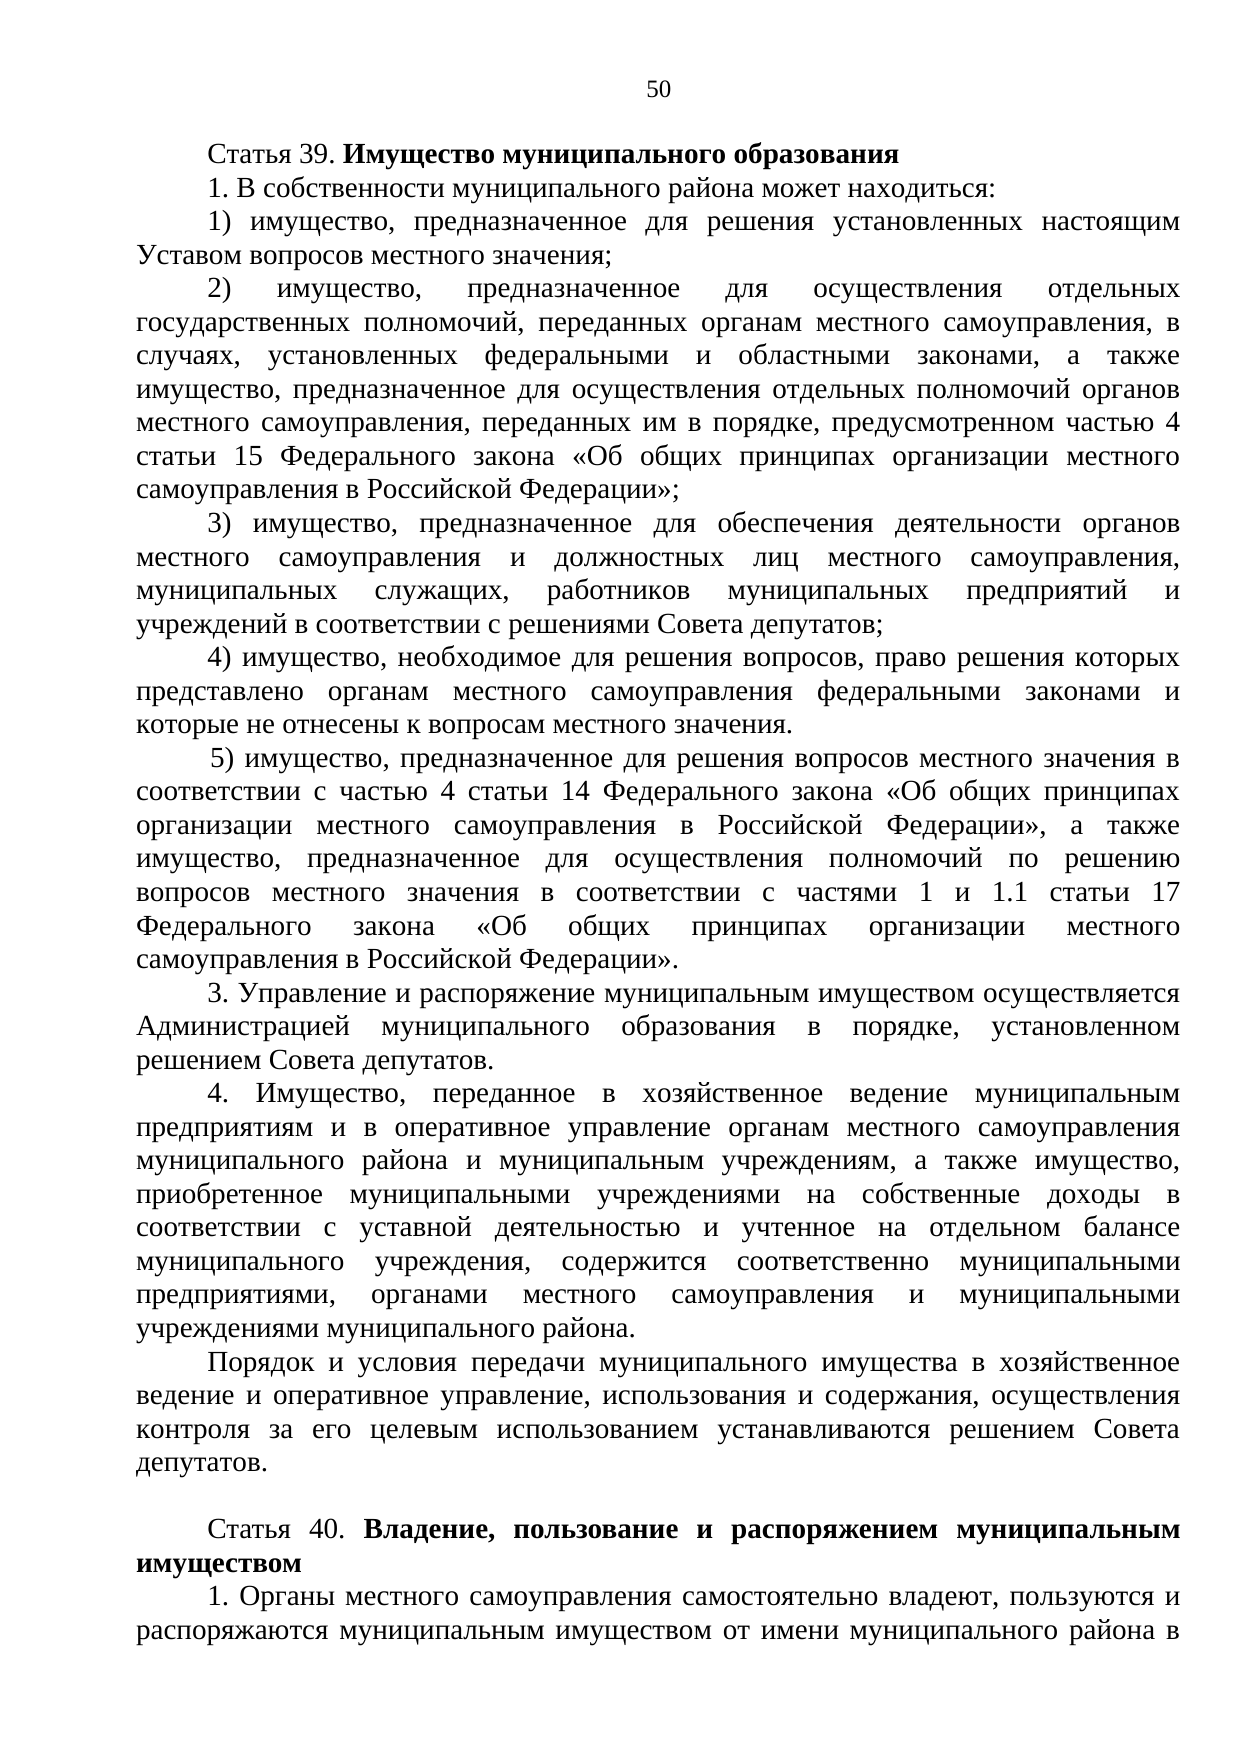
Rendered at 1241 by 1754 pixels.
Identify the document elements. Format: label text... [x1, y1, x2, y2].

text Статья 39. Имущество муниципального образования [136, 136, 1181, 170]
text 5) имущество, предназначенное для решения вопросов местного значения в соответствии с частью 4 статьи 14 Федерального закона «Об общих принципах организации местного самоуправления в Российской Федерации», а также имущество, предназначенное для осуществления полномочий по решению вопросов местного значения в соответствии с частями 1 и 1.1 статьи 17 Федерального закона «Об общих принципах организации местного самоуправления в Российской Федерации». [136, 740, 1181, 975]
text 3) имущество, предназначенное для обеспечения деятельности органов местного самоуправления и должностных лиц местного самоуправления, муниципальных служащих, работников муниципальных предприятий и учреждений в соответствии с решениями Совета депутатов; [136, 505, 1181, 639]
list Статья 40. Владение, пользование и распоряжением муниципальным имуществом [136, 1511, 1181, 1578]
text 4) имущество, необходимое для решения вопросов, право решения которых представлено органам местного самоуправления федеральными законами и которые не отнесены к вопросам местного значения. [136, 639, 1181, 740]
text 1) имущество, предназначенное для решения установленных настоящим Уставом вопросов местного значения; [136, 203, 1181, 270]
list 4. Имущество, переданное в хозяйственное ведение муниципальным предприятиям и в оперативное управление органам местного самоуправления муниципального района и муниципальным учреждениям, а также имущество, приобретенное муниципальными учреждениями на собственные доходы в соответствии с уставной деятельностью и учтенное на отдельном балансе муниципального учреждения, содержится соответственно муниципальными предприятиями, органами местного самоуправления и муниципальными учреждениями муниципального района. [136, 1075, 1181, 1344]
list 3. Управление и распоряжение муниципальным имуществом осуществляется Администрацией муниципального образования в порядке, установленном решением Совета депутатов. [136, 975, 1181, 1075]
text 1. В собственности муниципального района может находиться: [136, 170, 1181, 203]
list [136, 1578, 1181, 1646]
text 2) имущество, предназначенное для осуществления отдельных государственных полномочий, переданных органам местного самоуправления, в случаях, установленных федеральными и областными законами, а также имущество, предназначенное для осуществления отдельных полномочий органов местного самоуправления, переданных им в порядке, предусмотренном частью 4 статьи 15 Федерального закона «Об общих принципах организации местного самоуправления в Российской Федерации»; [136, 270, 1181, 505]
list Порядок и условия передачи муниципального имущества в хозяйственное ведение и оперативное управление, использования и содержания, осуществления контроля за его целевым использованием устанавливаются решением Совета депутатов. [136, 1344, 1181, 1478]
